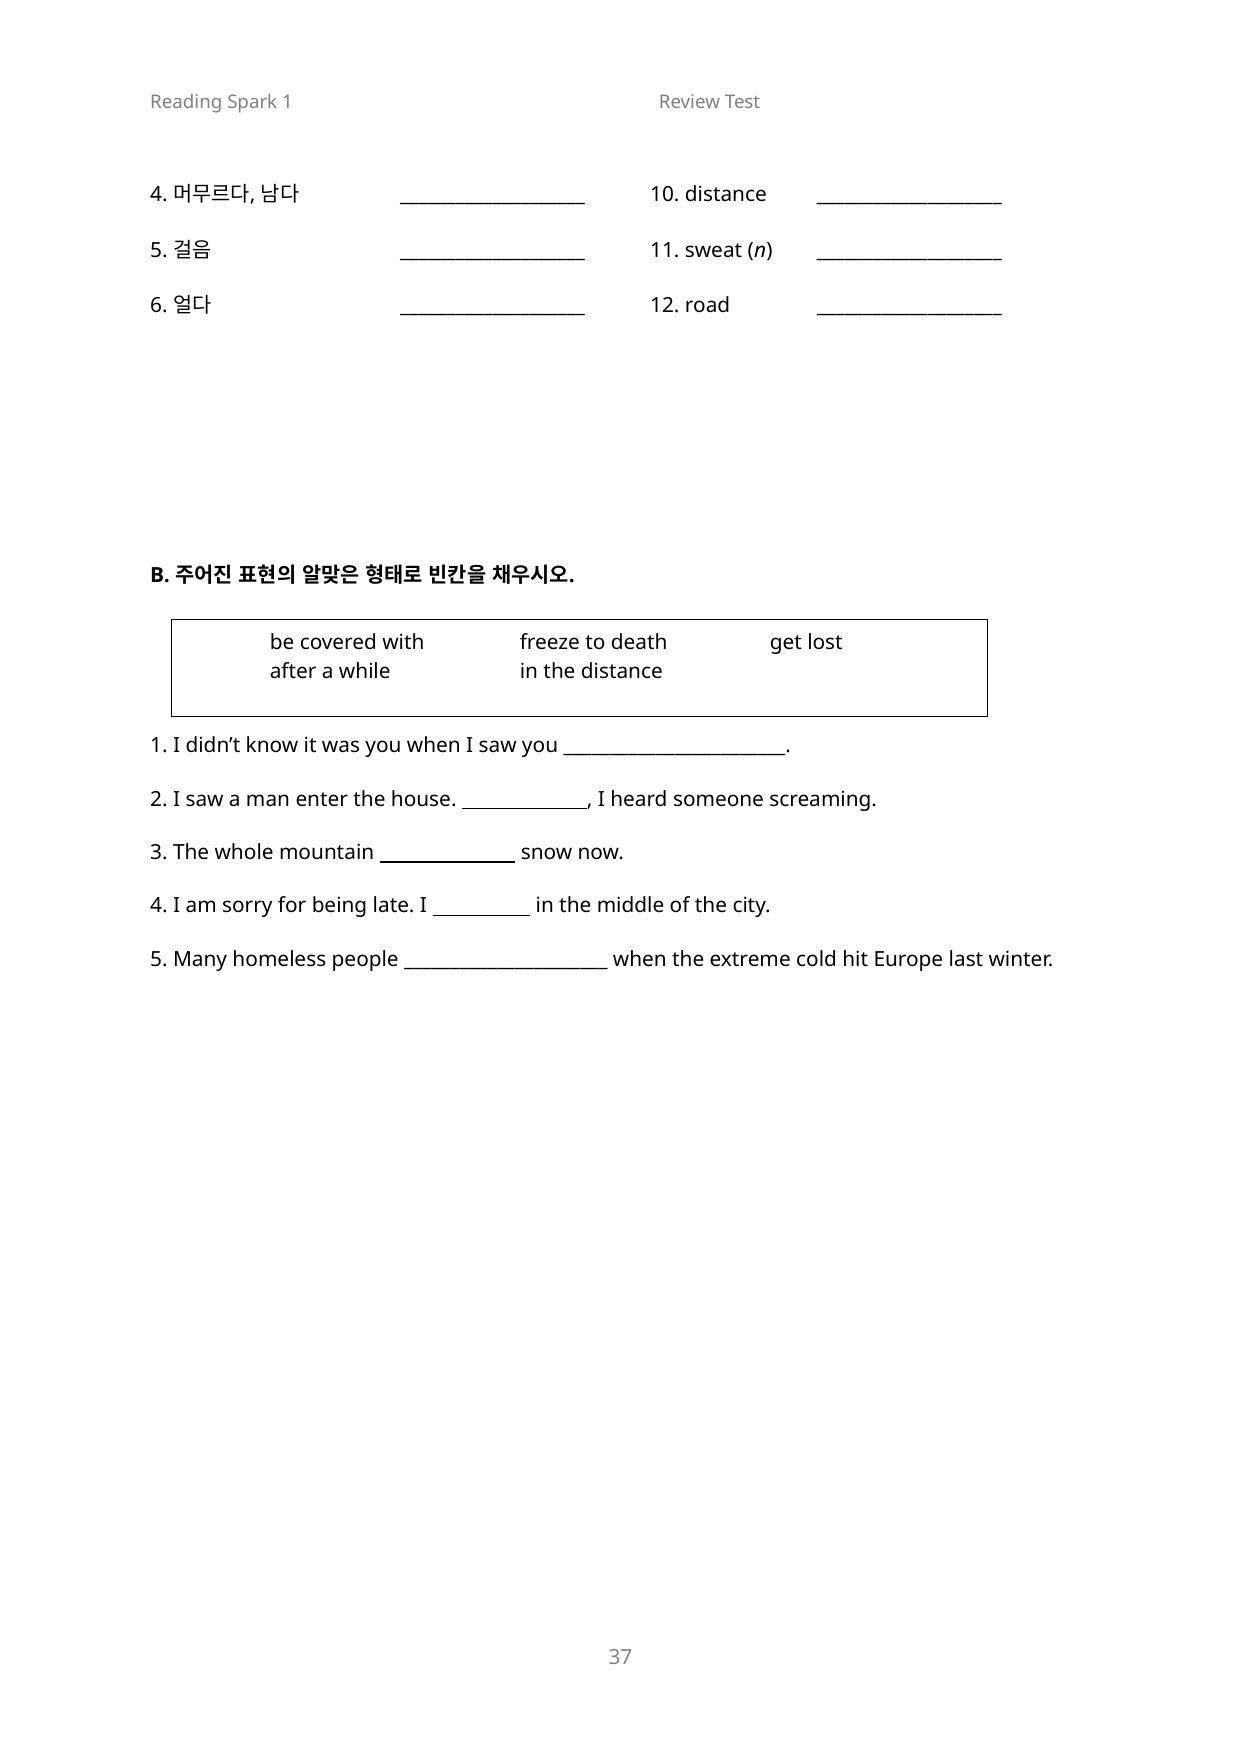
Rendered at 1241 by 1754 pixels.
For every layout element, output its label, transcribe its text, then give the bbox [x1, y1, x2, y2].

text 4. I am sorry for being late. I in the middle of the city. [150, 891, 1090, 919]
text 1. I didn’t know it was you when I saw you ________________________. [150, 730, 1090, 759]
text 2. I saw a man enter the house. , I heard someone screaming. [150, 784, 1090, 812]
text 4. 머무르다, 남다 ____________________ 10. distance ____________________ [150, 177, 1090, 207]
text 6. 얼다 ____________________ 12. road ____________________ [150, 288, 1090, 319]
text 5. Many homeless people ______________________ when the extreme cold hit Europe last winter. [150, 944, 1090, 972]
text B. 주어진 표현의 알맞은 형태로 빈칸을 채우시오. [150, 558, 1090, 588]
text 3. The whole mountain snow now. [150, 837, 1090, 866]
text 5. 걸음 ____________________ 11. sweat (n) ____________________ [150, 233, 1090, 263]
